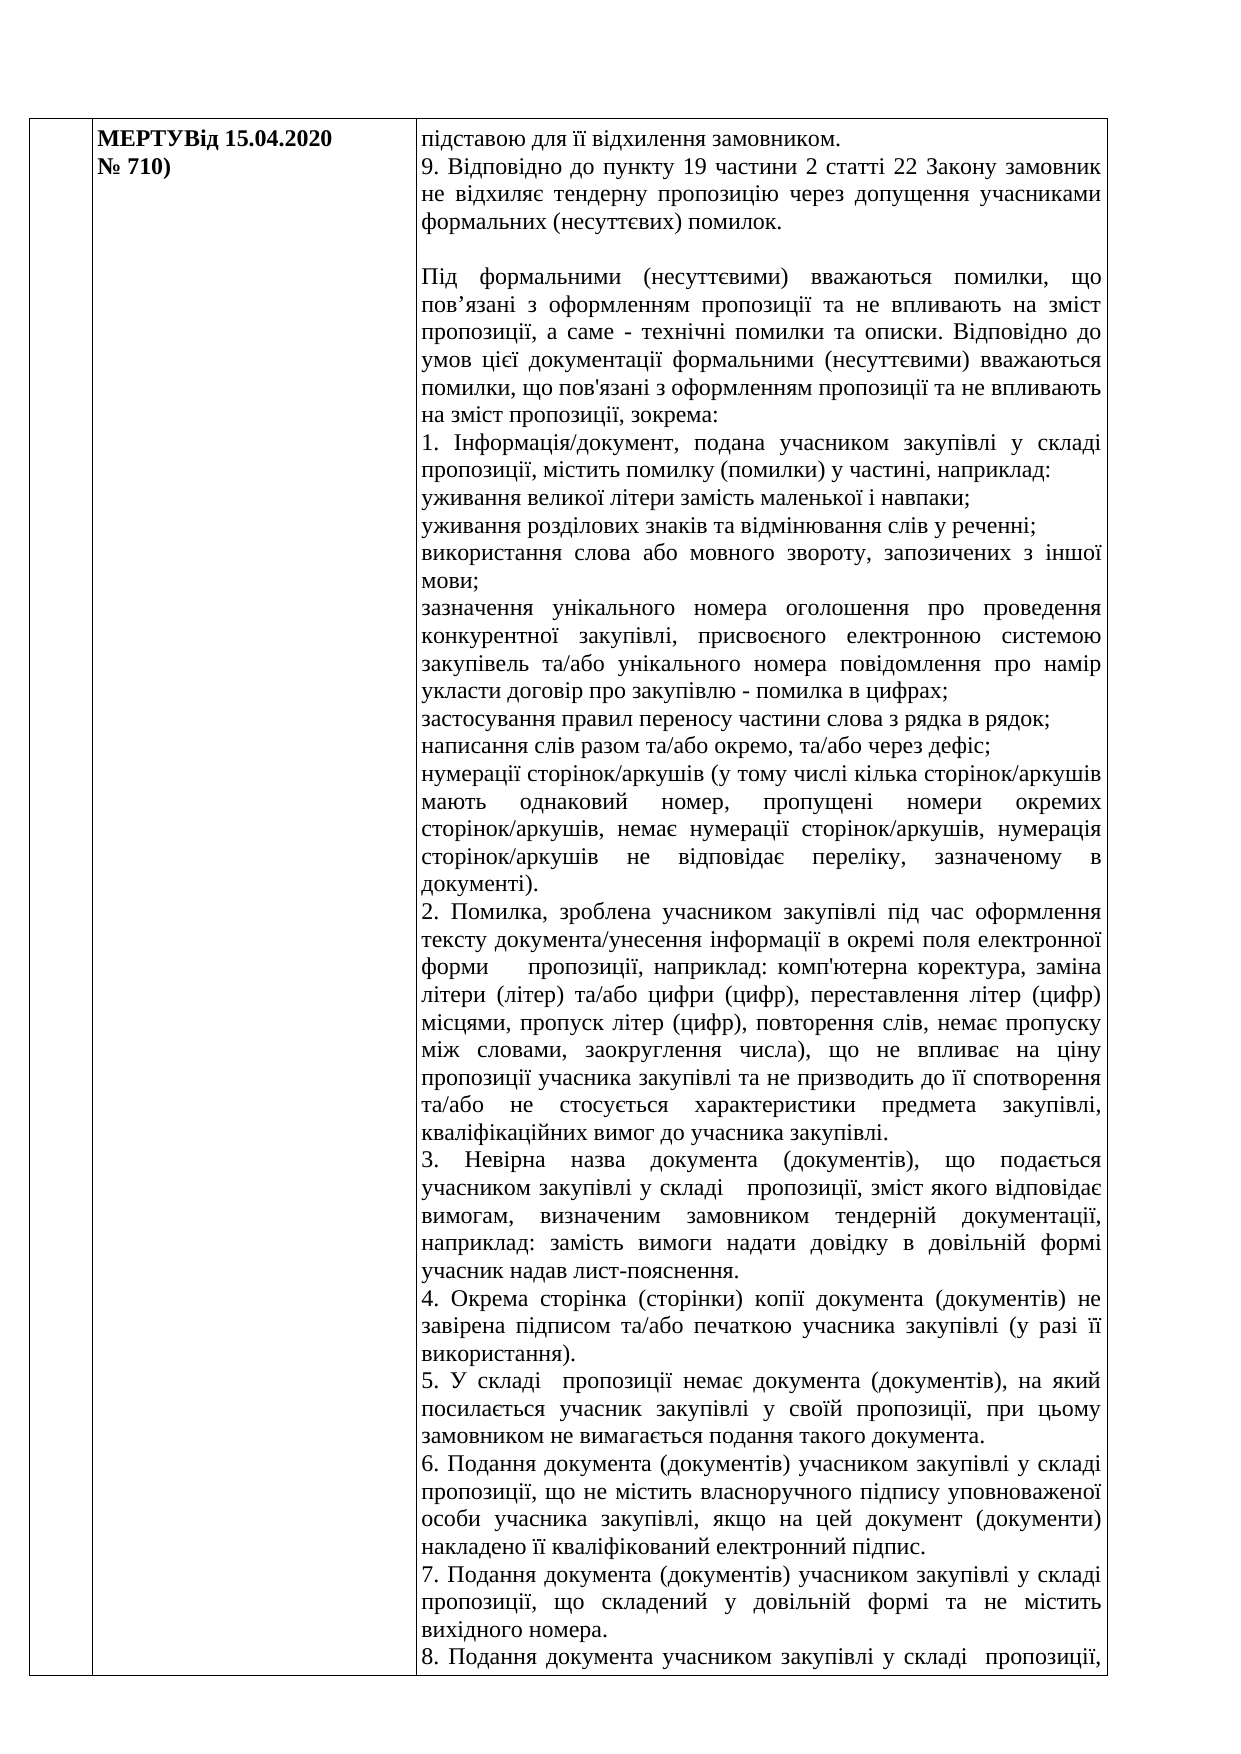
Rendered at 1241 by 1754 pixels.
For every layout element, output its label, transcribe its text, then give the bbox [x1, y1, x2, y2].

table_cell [93, 119, 416, 1675]
table_cell 1 [30, 119, 92, 1675]
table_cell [417, 119, 1107, 1675]
